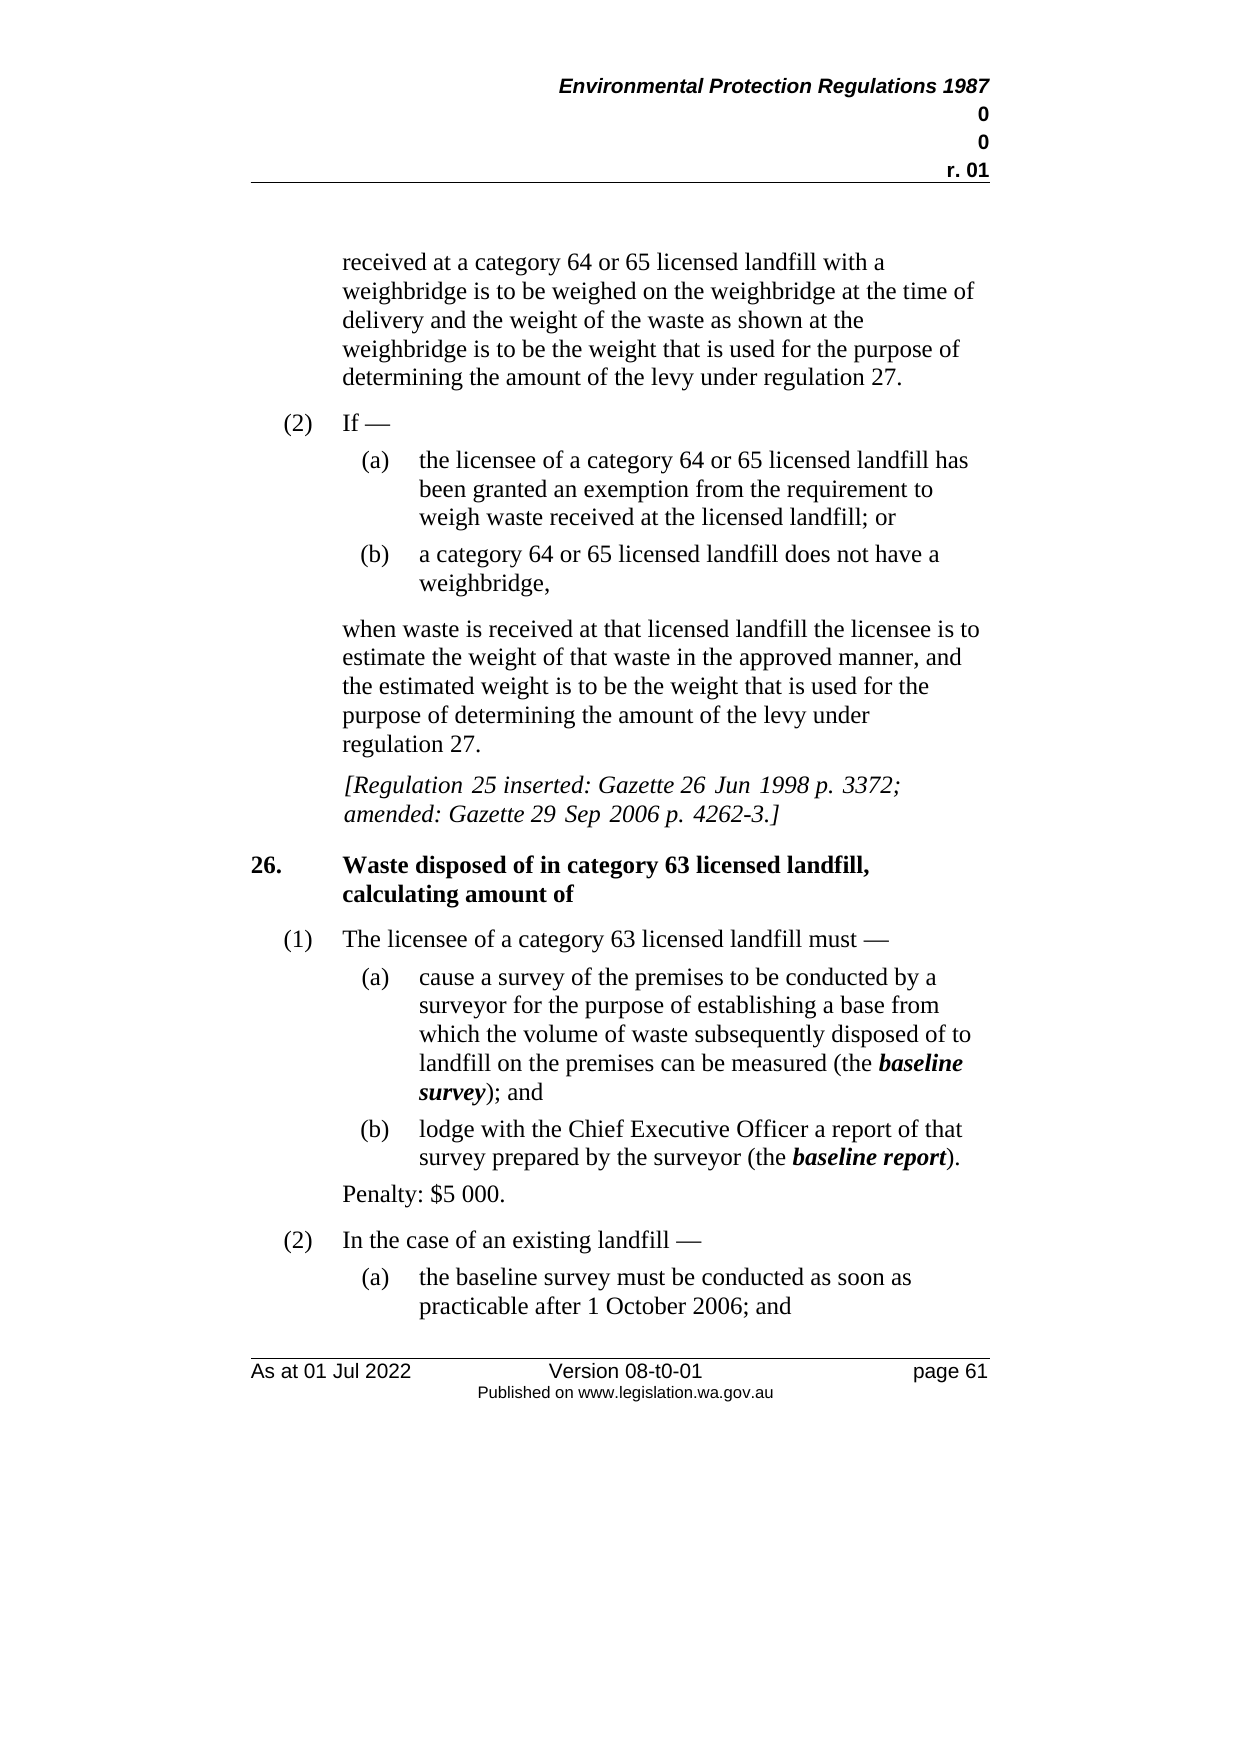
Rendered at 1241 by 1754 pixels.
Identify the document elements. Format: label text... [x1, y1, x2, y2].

text (b) a category 64 or 65 licensed landfill does not have a weighbridge, [251, 539, 990, 597]
text Penalty: $5 000. [251, 1179, 990, 1208]
text [Regulation 25 inserted: Gazette 26 Jun 1998 p. 3372; amended: Gazette 29 Sep 2006 p. 4262-3.] [251, 770, 990, 827]
text (b) lodge with the Chief Executive Officer a report of that survey prepared by the surveyor (the baseline report). [251, 1114, 990, 1171]
text (2) If — [251, 408, 990, 437]
text (a) the baseline survey must be conducted as soon as practicable after 1 October 2006; and [251, 1262, 990, 1319]
subtitle 26. Waste disposed of in category 63 licensed landfill, calculating amount of [251, 850, 990, 908]
text (1) The licensee of a category 63 licensed landfill must — [251, 924, 990, 953]
text when waste is received at that licensed landfill the licensee is to estimate the weight of that waste in the approved manner, and the estimated weight is to be the weight that is used for the purpose of determining the amount of the levy under regulation 27. [251, 614, 990, 757]
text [251, 247, 990, 391]
text (a) the licensee of a category 64 or 65 licensed landfill has been granted an exemption from the requirement to weigh waste received at the licensed landfill; or [251, 445, 990, 531]
text (2) In the case of an existing landfill — [251, 1225, 990, 1254]
text (a) cause a survey of the premises to be conducted by a surveyor for the purpose of establishing a base from which the volume of waste subsequently disposed of to landfill on the premises can be measured (the baseline survey); and [251, 962, 990, 1105]
